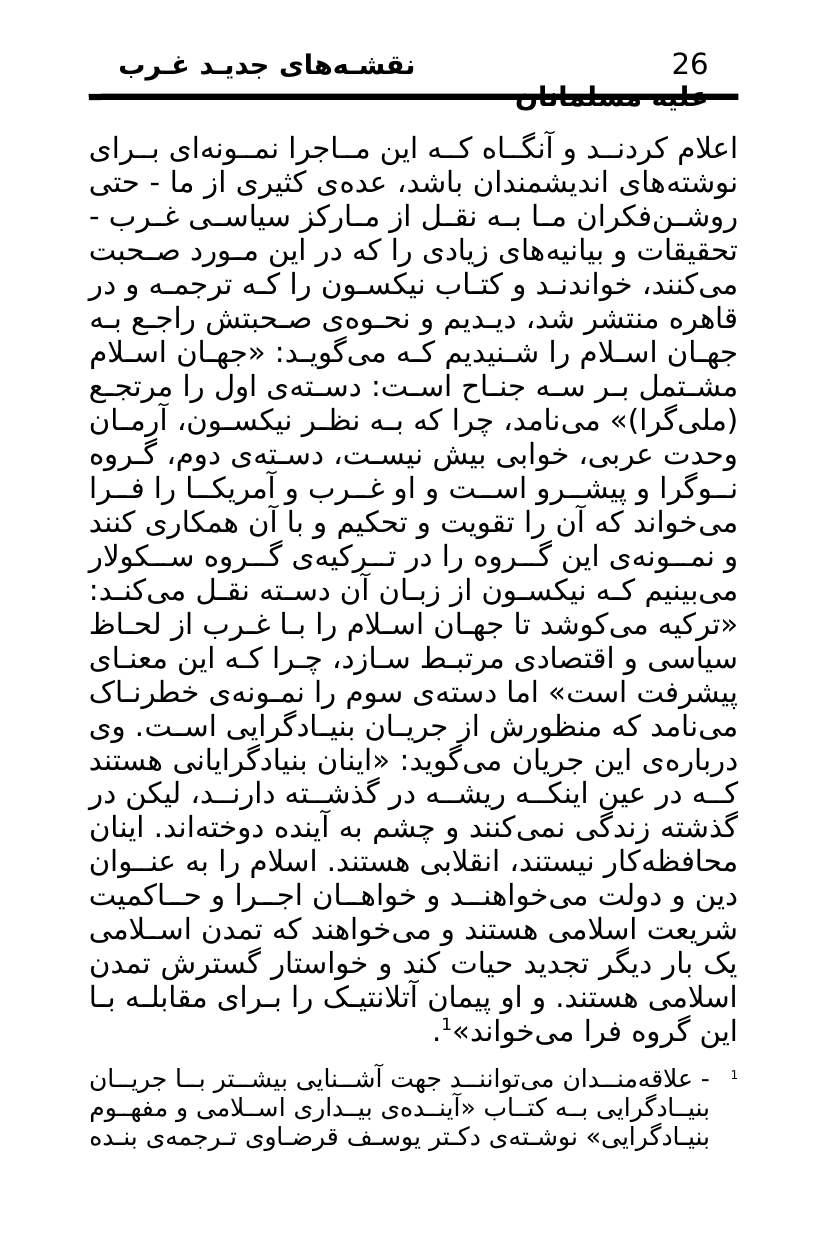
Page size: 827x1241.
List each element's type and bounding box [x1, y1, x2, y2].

text [89, 132, 738, 1048]
